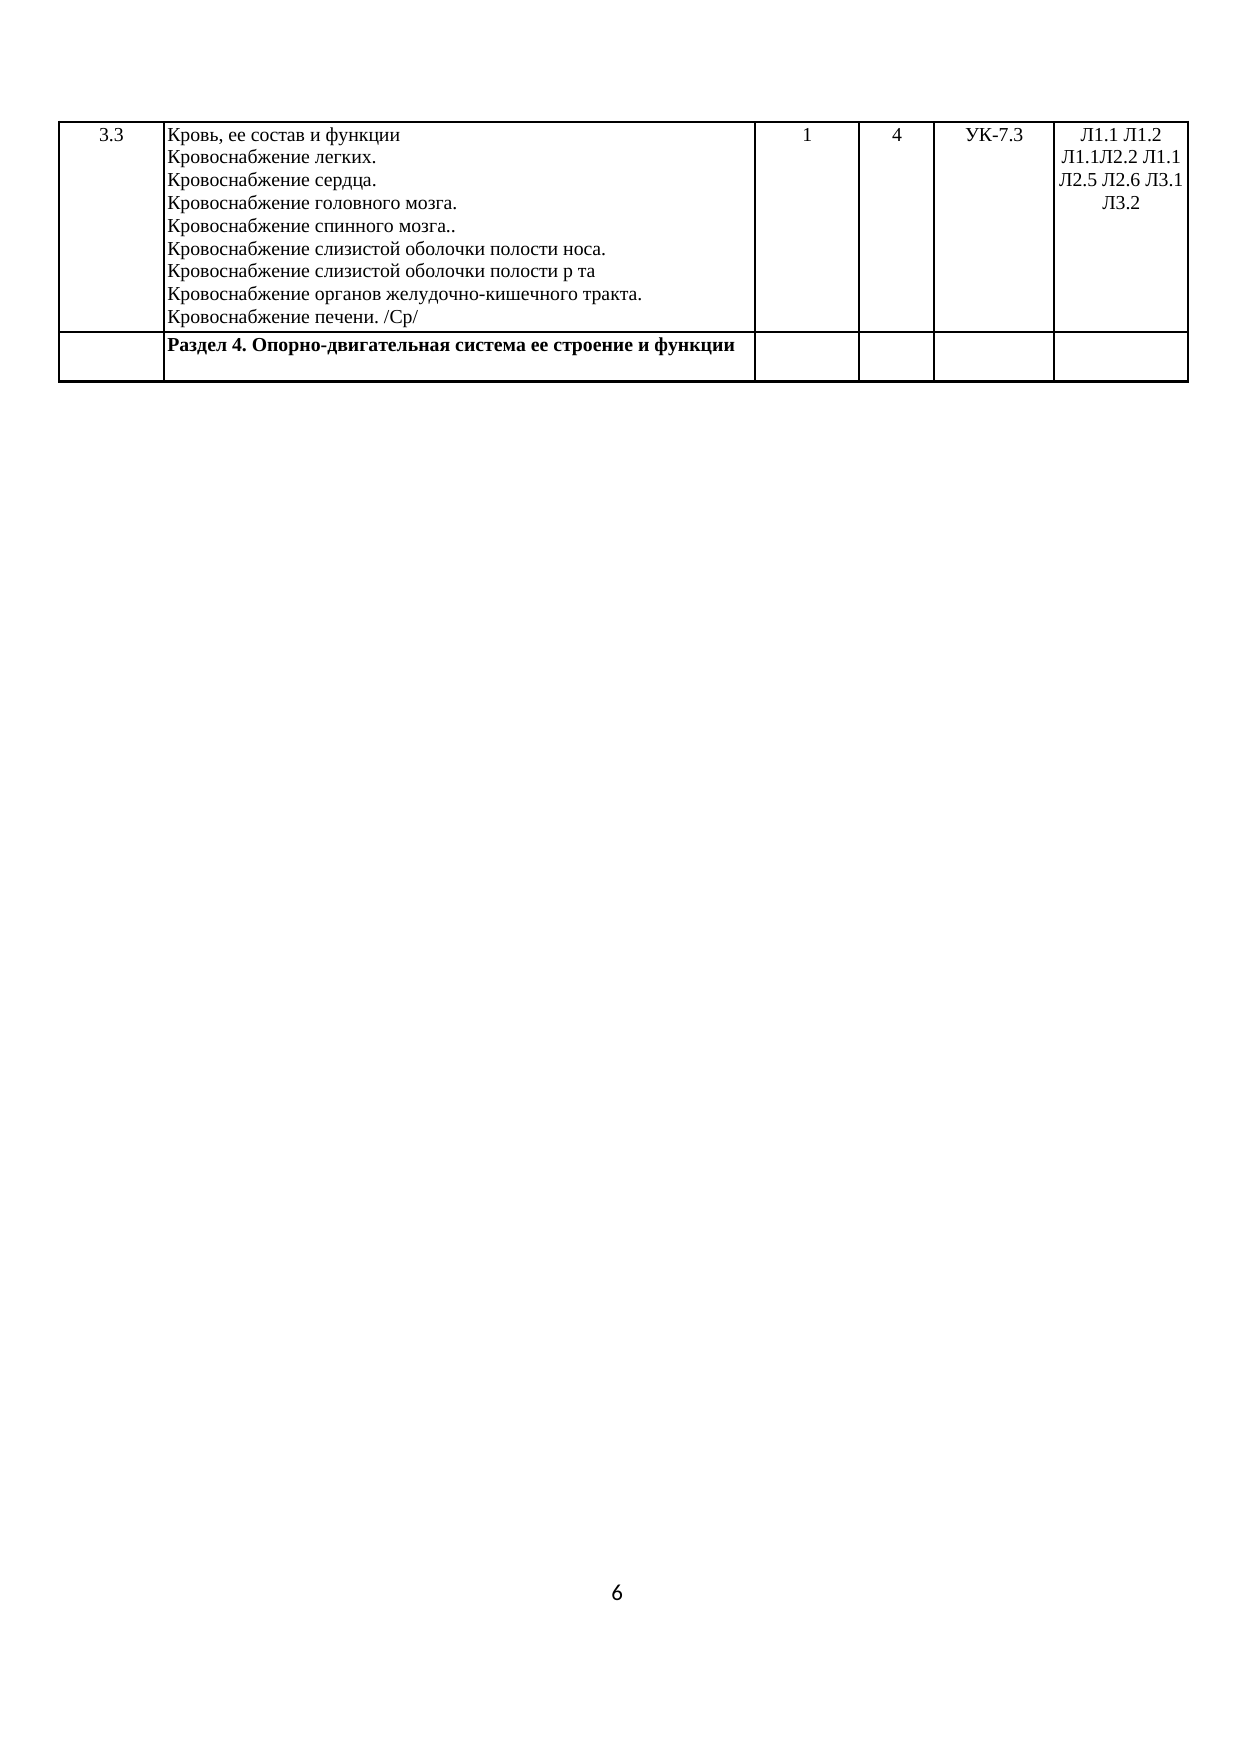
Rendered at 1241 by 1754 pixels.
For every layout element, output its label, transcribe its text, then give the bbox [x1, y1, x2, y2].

table_cell [935, 333, 1053, 380]
table_cell 3.3 [60, 123, 163, 331]
table_cell [756, 333, 858, 380]
table_cell Л1.1 Л1.2 Л1.1Л2.2 Л1.1 Л2.5 Л2.6 Л3.1 Л3.2 [1055, 123, 1187, 331]
table_cell [1055, 333, 1187, 380]
table_cell 4 [860, 123, 933, 331]
table_cell УК-7.3 [935, 123, 1053, 331]
table_cell Раздел 4. Опорно-двигательная система ее строение и функции [165, 333, 754, 380]
table_cell 1 [756, 123, 858, 331]
table_cell [60, 333, 163, 380]
table_cell Кровь, ее состав и функции Кровоснабжение легких. Кровоснабжение сердца. Кровоснабжение головного мозга. Кровоснабжение спинного мозга.. Кровоснабжение слизистой оболочки полости носа. Кровоснабжение слизистой оболочки полости р та Кровоснабжение органов желудочно-кишечного тракта. Кровоснабжение печени. /Ср/ [165, 123, 754, 331]
table_cell [860, 333, 933, 380]
